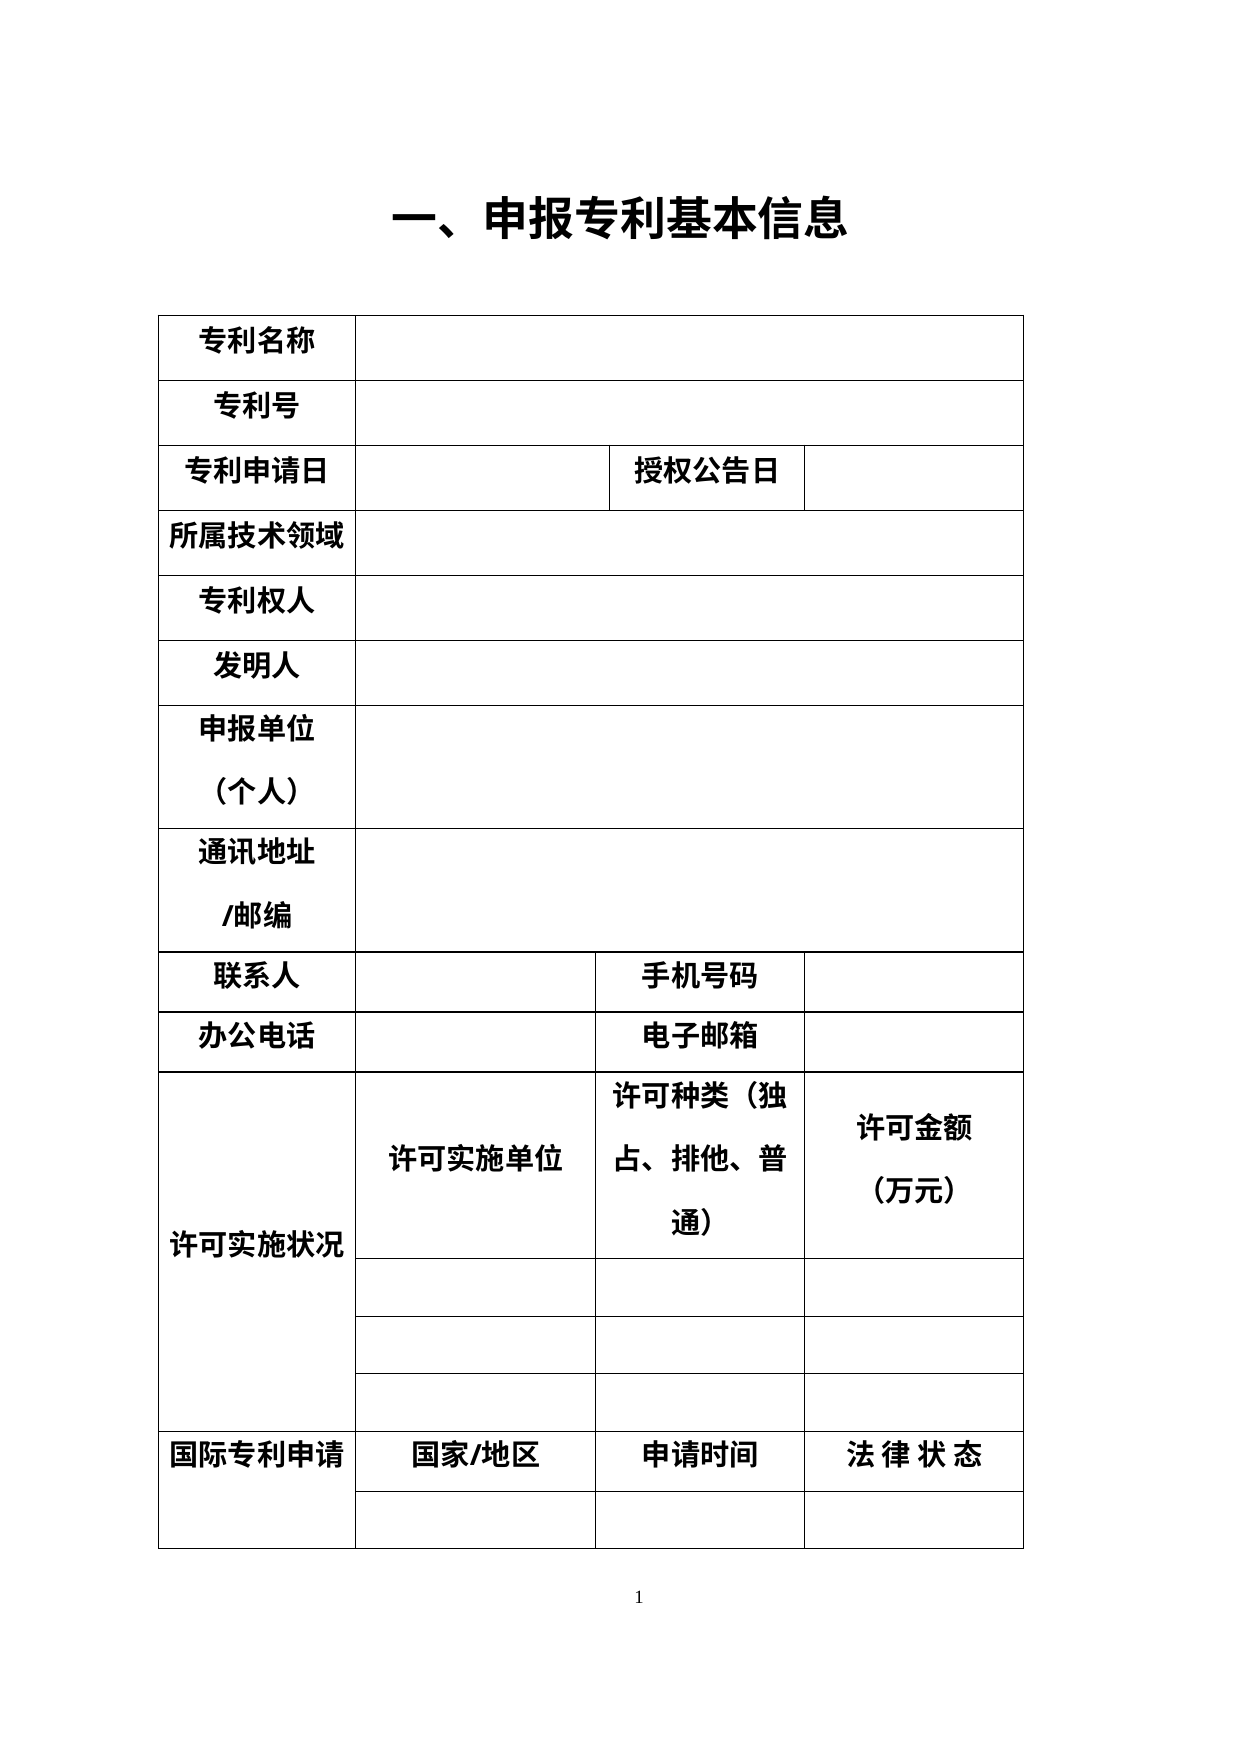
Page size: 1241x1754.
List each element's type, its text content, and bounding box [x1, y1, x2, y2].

table_cell 专利号 [159, 381, 355, 444]
table_cell [596, 1317, 804, 1373]
table_cell 所属技术领域 [159, 511, 355, 574]
table_header 专利名称 [159, 316, 355, 379]
table_cell [356, 1374, 595, 1431]
table_cell [356, 829, 1023, 951]
table_cell 授权公告日 [610, 446, 804, 509]
table_cell 办公电话 [159, 1013, 355, 1071]
table_cell 联系人 [159, 953, 355, 1011]
table_cell 法 律 状 态 [805, 1432, 1023, 1491]
table_cell 专利申请日 [159, 446, 355, 509]
table_cell [356, 953, 595, 1011]
table_cell 通讯地址 /邮编 [159, 829, 355, 951]
table_cell [596, 1492, 804, 1548]
table_cell [805, 1013, 1023, 1071]
table_cell 专利权人 [159, 576, 355, 639]
title 一、申报专利基本信息 [187, 182, 1053, 249]
table_cell [356, 1259, 595, 1316]
table_cell 发明人 [159, 641, 355, 704]
table_cell [805, 1492, 1023, 1548]
table_cell [356, 381, 1023, 444]
table_cell [356, 1013, 595, 1071]
table_cell [805, 1317, 1023, 1373]
table_cell [356, 706, 1023, 828]
table_cell [356, 511, 1023, 574]
table_cell 许可种类（独占、排他、普通） [596, 1073, 804, 1258]
table_cell 手机号码 [596, 953, 804, 1011]
table_header [356, 316, 1023, 379]
table_cell [356, 1492, 595, 1548]
table_cell [805, 1259, 1023, 1316]
table_cell [805, 953, 1023, 1011]
table_cell [356, 1317, 595, 1373]
table_cell 许可实施单位 [356, 1073, 595, 1258]
table_cell 国际专利申请情况 [159, 1432, 355, 1548]
table_cell [356, 446, 609, 509]
table_cell [805, 446, 1023, 509]
table_cell [356, 641, 1023, 704]
table_cell [596, 1374, 804, 1431]
table_cell 电子邮箱 [596, 1013, 804, 1071]
table_cell 许可实施状况 [159, 1073, 355, 1431]
table_cell [356, 576, 1023, 639]
table_cell 国家/地区 [356, 1432, 595, 1491]
table_cell 申报单位 （个人） [159, 706, 355, 828]
table_cell 许可金额 （万元） [805, 1073, 1023, 1258]
table_cell 申请时间 [596, 1432, 804, 1491]
table_cell [596, 1259, 804, 1316]
table_cell [805, 1374, 1023, 1431]
